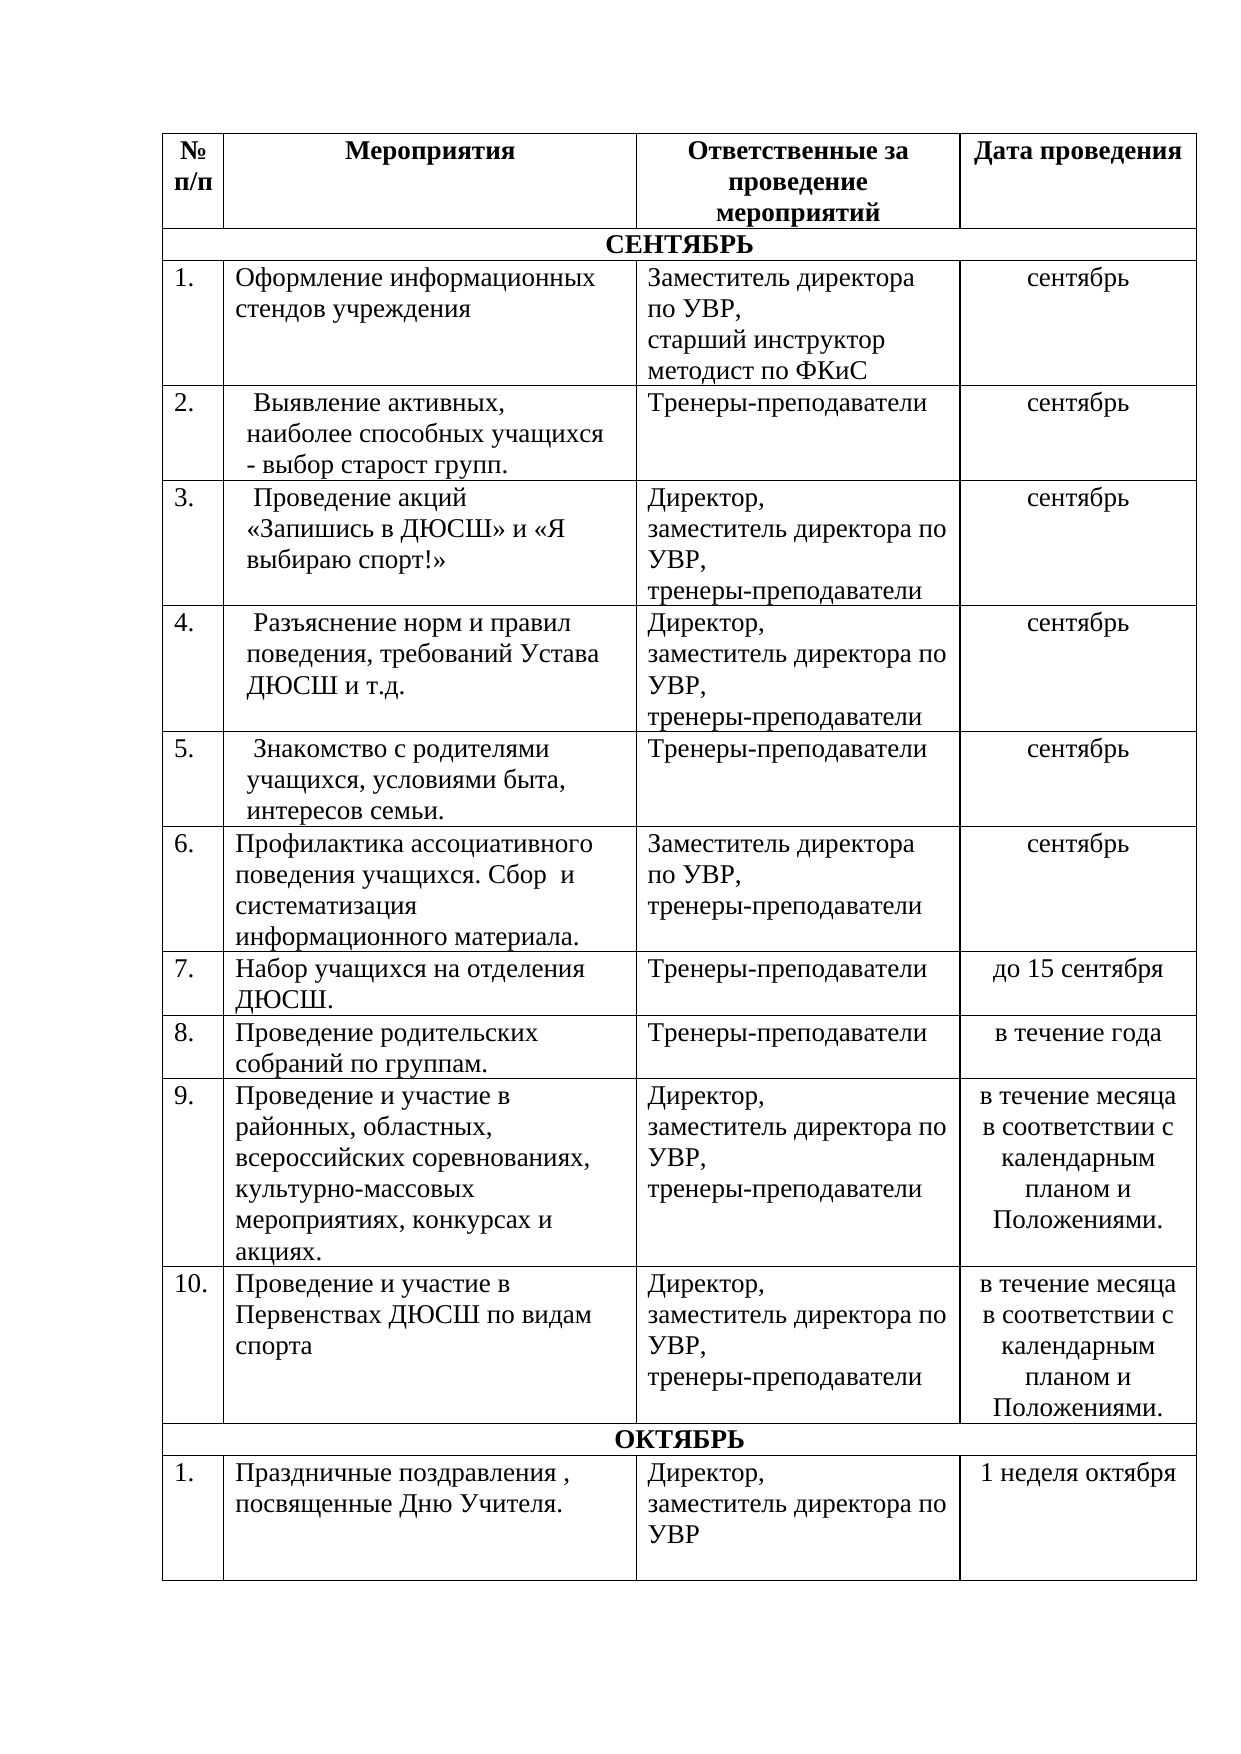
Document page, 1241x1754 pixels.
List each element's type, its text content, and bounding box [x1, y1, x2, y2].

table_cell сентябрь [961, 606, 1196, 731]
table_cell Набор учащихся на отделения ДЮСШ. [224, 952, 636, 1014]
table_cell 7. [163, 952, 223, 1014]
table_cell Праздничные поздравления , посвященные Дню Учителя. [224, 1456, 636, 1580]
table_cell до 15 сентября [961, 952, 1196, 1014]
table_cell 5. [163, 732, 223, 826]
table_cell сентябрь [961, 481, 1196, 605]
table_cell Проведение и участие в районных, областных, всероссийских соревнованиях, культурно-массовых мероприятиях, конкурсах и акциях. [224, 1079, 636, 1266]
table_cell Тренеры-преподаватели [637, 1016, 959, 1078]
table_cell СЕНТЯБРЬ [163, 229, 1196, 259]
table_cell Заместитель директора по УВР, старший инструктор методист по ФКиС [637, 261, 959, 385]
table_cell сентябрь [961, 386, 1196, 480]
table_cell Заместитель директора по УВР, тренеры-преподаватели [637, 827, 959, 951]
table_cell 2. [163, 386, 223, 480]
table_cell Директор, заместитель директора по УВР [637, 1456, 959, 1580]
table_cell сентябрь [961, 827, 1196, 951]
table_cell Проведение и участие в Первенствах ДЮСШ по видам спорта [224, 1267, 636, 1423]
table_cell 4. [163, 606, 223, 731]
table_cell 1. [163, 261, 223, 385]
table_cell Директор, заместитель директора по УВР, тренеры-преподаватели [637, 606, 959, 731]
table_cell Директор, заместитель директора по УВР, тренеры-преподаватели [637, 1079, 959, 1266]
table_cell [224, 732, 636, 826]
table_cell Тренеры-преподаватели [637, 732, 959, 826]
table_header Мероприятия [224, 134, 636, 227]
table_cell 9. [163, 1079, 223, 1266]
table_cell сентябрь [961, 732, 1196, 826]
table_cell 6. [163, 827, 223, 951]
table_cell Профилактика ассоциативного поведения учащихся. Сбор и систематизация информационного материала. [224, 827, 636, 951]
table_cell в течение месяца в соответствии с календарным планом и Положениями. [961, 1079, 1196, 1266]
table_cell [224, 606, 636, 731]
table_cell 8. [163, 1016, 223, 1078]
table_cell Директор, заместитель директора по УВР, тренеры-преподаватели [637, 481, 959, 605]
table_cell ОКТЯБРЬ [163, 1424, 1196, 1455]
table_header Дата проведения [961, 134, 1196, 227]
table_header Ответственные за проведение мероприятий [637, 134, 959, 227]
table_cell [224, 386, 636, 480]
table_cell сентябрь [961, 261, 1196, 385]
table_cell Тренеры-преподаватели [637, 386, 959, 480]
table_cell Оформление информационных стендов учреждения [224, 261, 636, 385]
table_cell Директор, заместитель директора по УВР, тренеры-преподаватели [637, 1267, 959, 1423]
table_cell в течение месяца в соответствии с календарным планом и Положениями. [961, 1267, 1196, 1423]
table_cell [224, 481, 636, 605]
table_cell Тренеры-преподаватели [637, 952, 959, 1014]
table_cell 1. [163, 1456, 223, 1580]
table_cell в течение года [961, 1016, 1196, 1078]
table_header № п/п [163, 134, 223, 227]
table_cell 10. [163, 1267, 223, 1423]
table_cell 1 неделя октября [961, 1456, 1196, 1580]
table_cell Проведение родительских собраний по группам. [224, 1016, 636, 1078]
table_cell 3. [163, 481, 223, 605]
